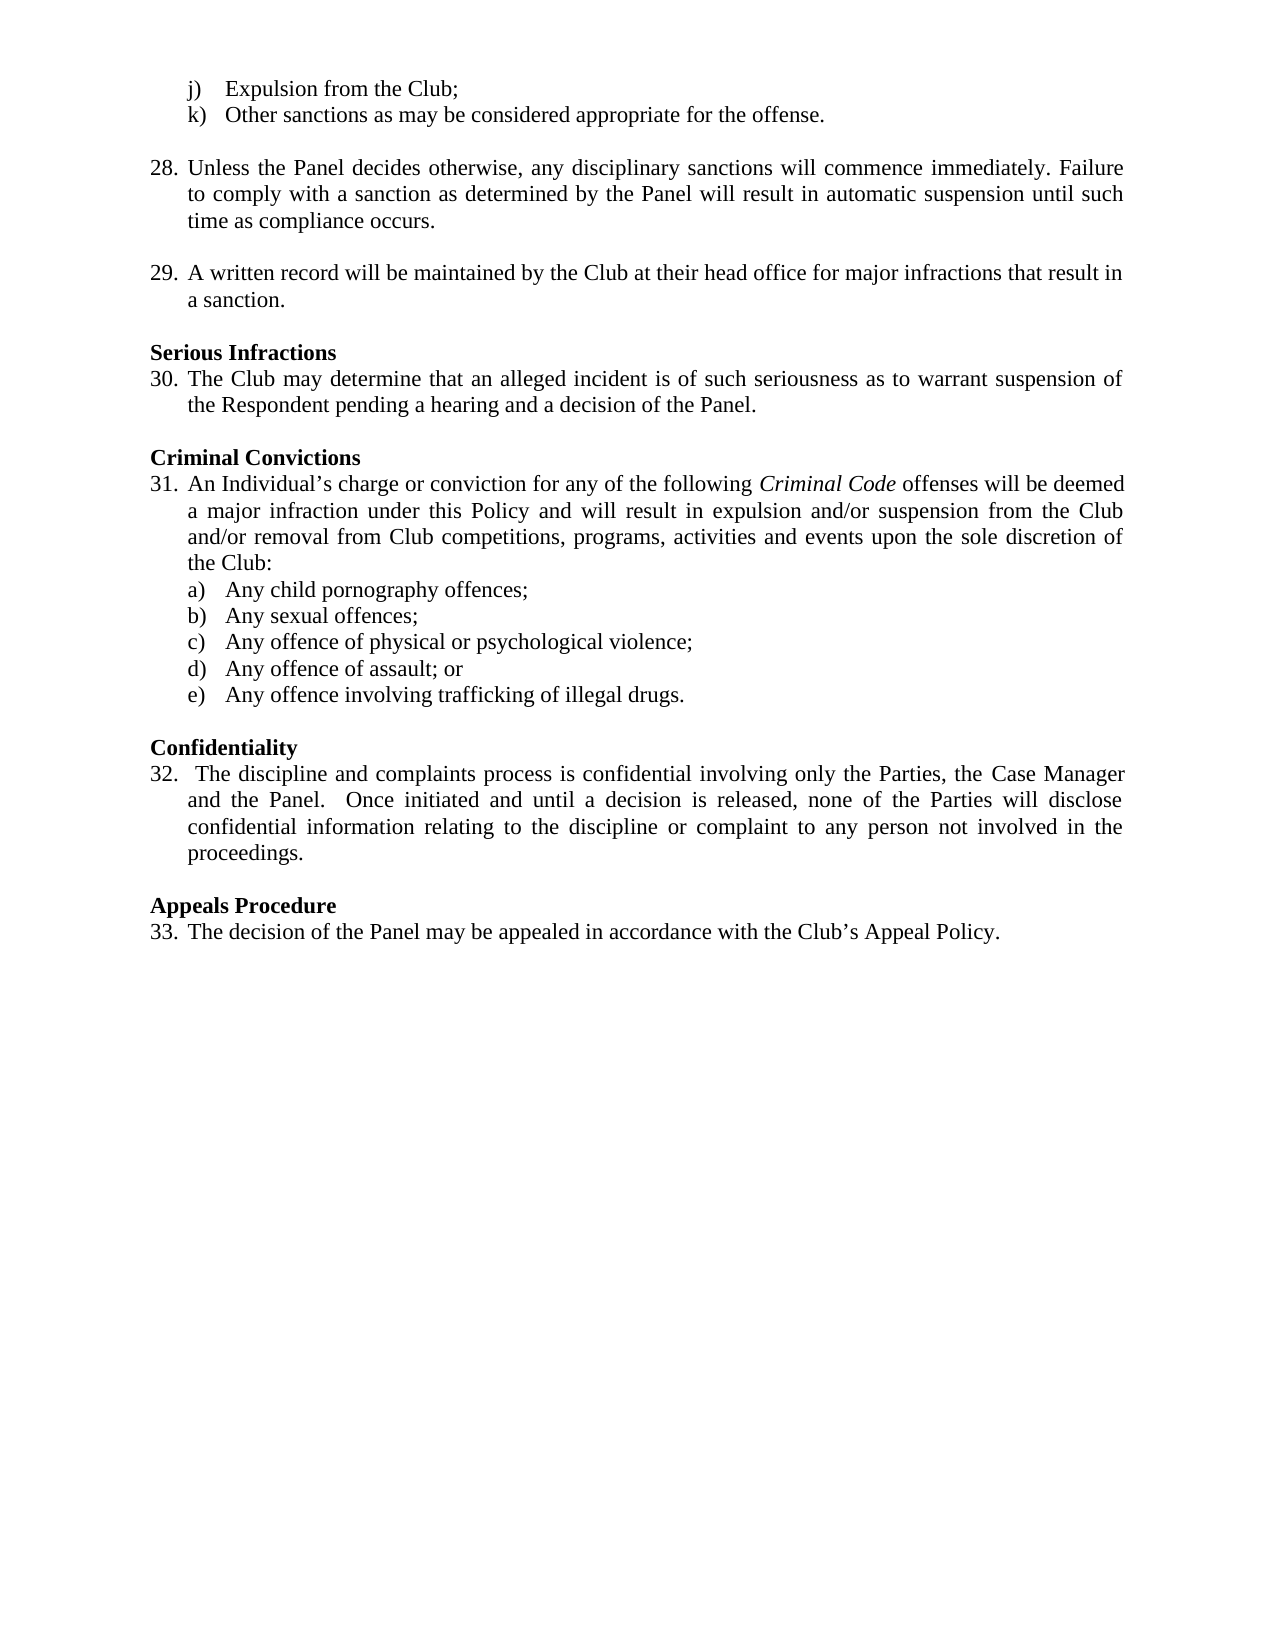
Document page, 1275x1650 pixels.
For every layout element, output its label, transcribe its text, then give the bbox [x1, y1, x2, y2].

list Any offence involving trafficking of illegal drugs. [187, 681, 1125, 707]
text Confidentiality [150, 734, 1125, 760]
text Serious Infractions [150, 338, 1125, 365]
list Any offence of physical or psychological violence; [187, 628, 1125, 655]
list Expulsion from the Club; [187, 75, 1125, 101]
list Any sexual offences; [187, 602, 1125, 628]
list An Individual’s charge or conviction for any of the following Criminal Code offenses will be deemed a major infraction under this Policy and will result in expulsion and/or suspension from the Club and/or removal from Club competitions, programs, activities and events upon the sole discretion of the Club: [150, 470, 1125, 576]
list A written record will be maintained by the Club at their head office for major infractions that result in a sanction. [150, 259, 1125, 312]
list The decision of the Panel may be appealed in accordance with the Club’s Appeal Policy. [150, 918, 1125, 945]
list Any offence of assault; or [187, 655, 1125, 681]
list Unless the Panel decides otherwise, any disciplinary sanctions will commence immediately. Failure to comply with a sanction as determined by the Panel will result in automatic suspension until such time as compliance occurs. [150, 154, 1125, 233]
list The discipline and complaints process is confidential involving only the Parties, the Case Manager and the Panel. Once initiated and until a decision is released, none of the Parties will disclose confidential information relating to the discipline or complaint to any person not involved in the proceedings. [150, 760, 1125, 866]
text Criminal Convictions [150, 444, 1125, 470]
list The Club may determine that an alleged incident is of such seriousness as to warrant suspension of the Respondent pending a hearing and a decision of the Panel. [150, 365, 1125, 418]
text Appeals Procedure [150, 892, 1125, 918]
list Any child pornography offences; [187, 576, 1125, 602]
list Other sanctions as may be considered appropriate for the offense. [187, 101, 1125, 128]
